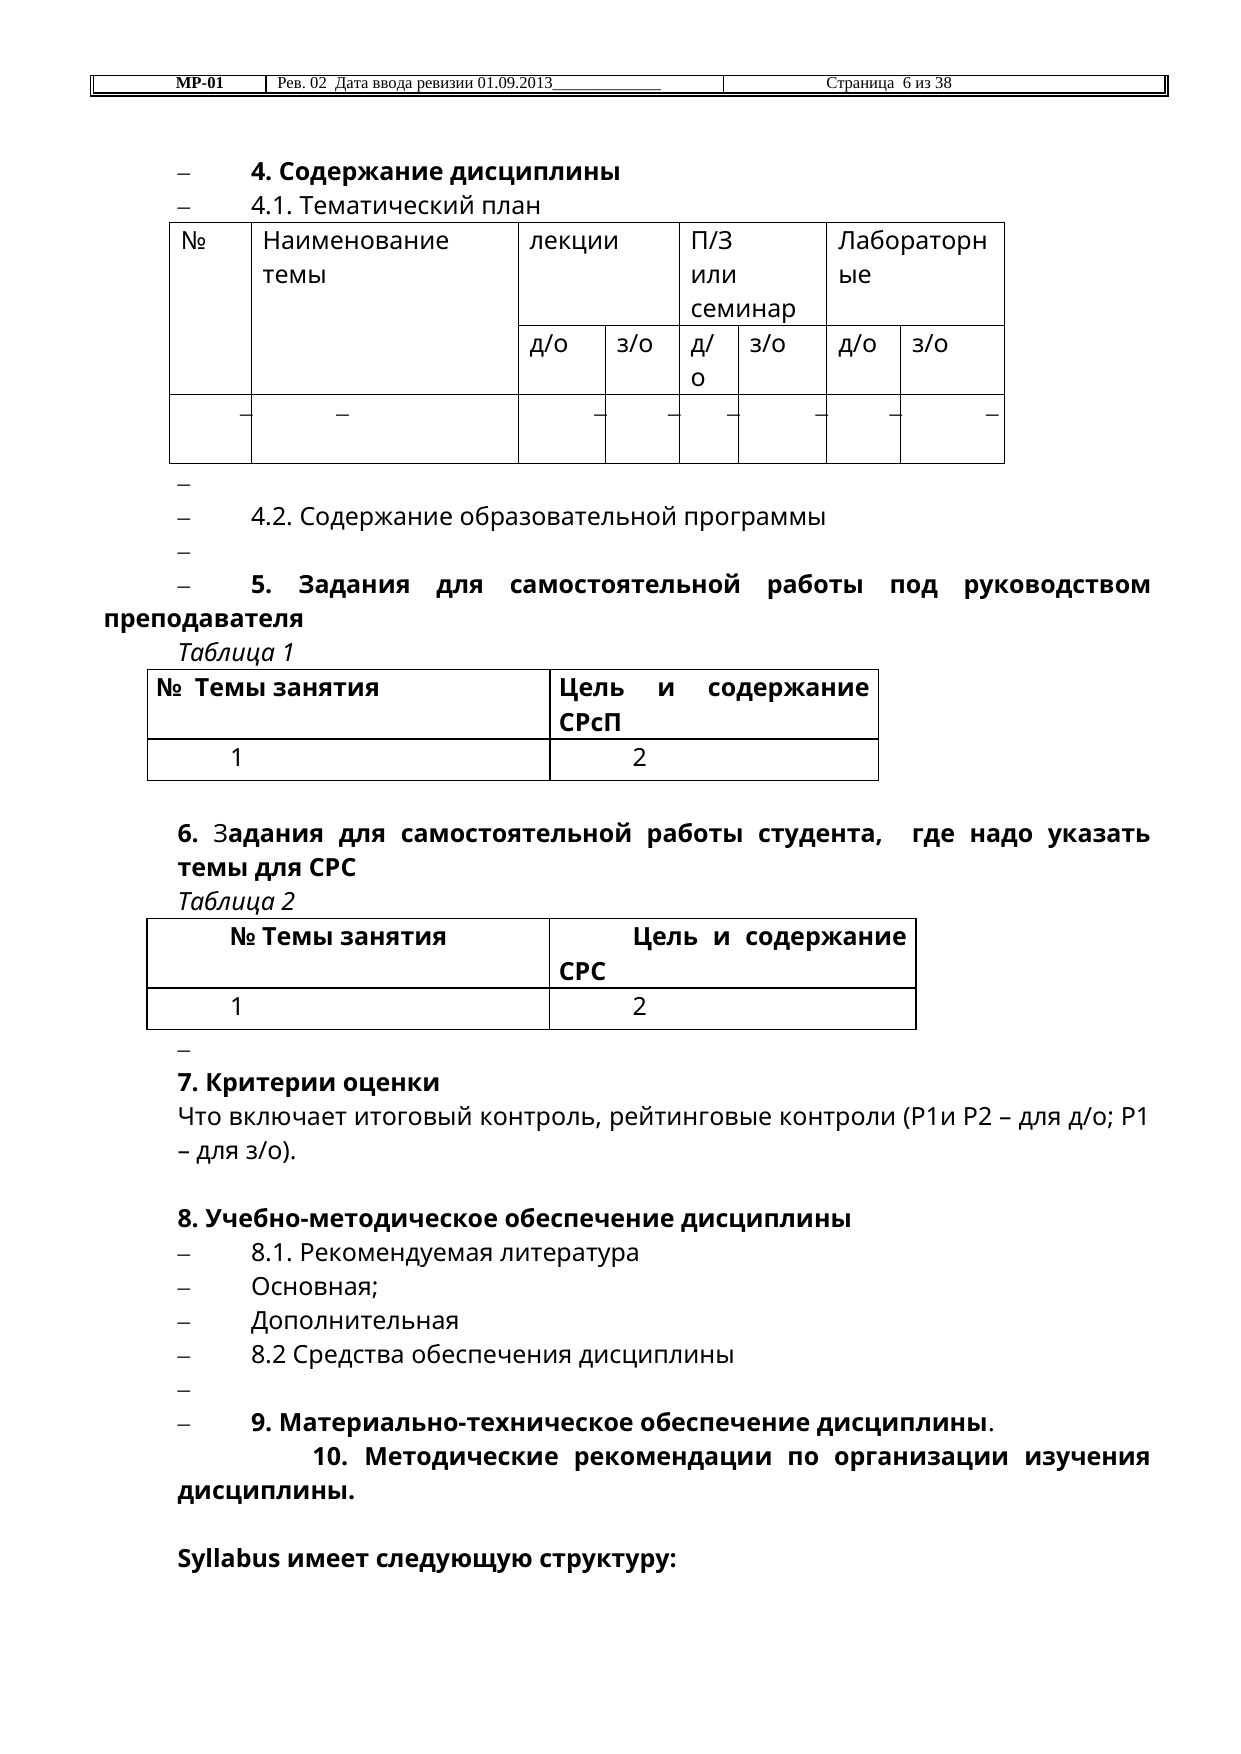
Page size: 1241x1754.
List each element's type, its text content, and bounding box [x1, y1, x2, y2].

table_cell [827, 395, 900, 463]
table_cell 2 [551, 740, 878, 780]
list 7. Критерии оценки [177, 1064, 1152, 1098]
table_cell [680, 395, 738, 463]
table_cell з/о [739, 326, 826, 394]
table_cell д/о [519, 326, 605, 394]
list 8.1. Рекомендуемая литература [103, 1234, 1152, 1269]
table_cell [519, 395, 605, 463]
list 9. Материально-техническое обеспечение дисциплины. [103, 1405, 1152, 1439]
list 8. Учебно-методическое обеспечение дисциплины [177, 1201, 1152, 1234]
list 4.1. Тематический план [103, 187, 1152, 222]
table_cell [252, 395, 518, 463]
table_cell з/о [901, 326, 1004, 394]
list Дополнительная [103, 1303, 1152, 1337]
text Таблица 2 [103, 883, 1152, 917]
table_header Лабораторные [827, 223, 1004, 325]
table_header П/З или семинар [680, 223, 826, 325]
text Syllabus имеет следующую структуру: [103, 1541, 1152, 1575]
list 4.2. Содержание образовательной программы [103, 498, 1152, 532]
table_header № Темы занятия [148, 919, 549, 987]
table_header лекции [519, 223, 679, 325]
table_header Наименование темы [252, 223, 518, 394]
list 4. Содержание дисциплины [103, 153, 1152, 187]
list 10. Методические рекомендации по организации изучения дисциплины. [177, 1439, 1152, 1507]
list 5. Задания для самостоятельной работы под руководством преподавателя [103, 566, 1152, 634]
table_cell [170, 395, 251, 463]
table_cell 1 [148, 740, 549, 780]
table_header № [170, 223, 251, 394]
table_cell [739, 395, 826, 463]
table_cell д/о [827, 326, 900, 394]
table_header Цель и содержание СРсП [551, 670, 878, 738]
list Основная; [103, 1269, 1152, 1303]
table_cell [901, 395, 1004, 463]
table_header Цель и содержание СРС [550, 919, 915, 987]
table_cell [606, 395, 679, 463]
text Таблица 1 [103, 634, 1152, 668]
table_cell д/о [680, 326, 738, 394]
table_header № Темы занятия [148, 670, 549, 738]
list 8.2 Средства обеспечения дисциплины [103, 1337, 1152, 1371]
table_cell 1 [148, 989, 549, 1029]
table_cell з/о [606, 326, 679, 394]
list 6. Задания для самостоятельной работы студента, где надо указать темы для СРС [177, 815, 1152, 883]
list Что включает итоговый контроль, рейтинговые контроли (Р1и Р2 – для д/о; Р1 – для з/о). [177, 1098, 1152, 1166]
table_cell 2 [550, 989, 915, 1029]
